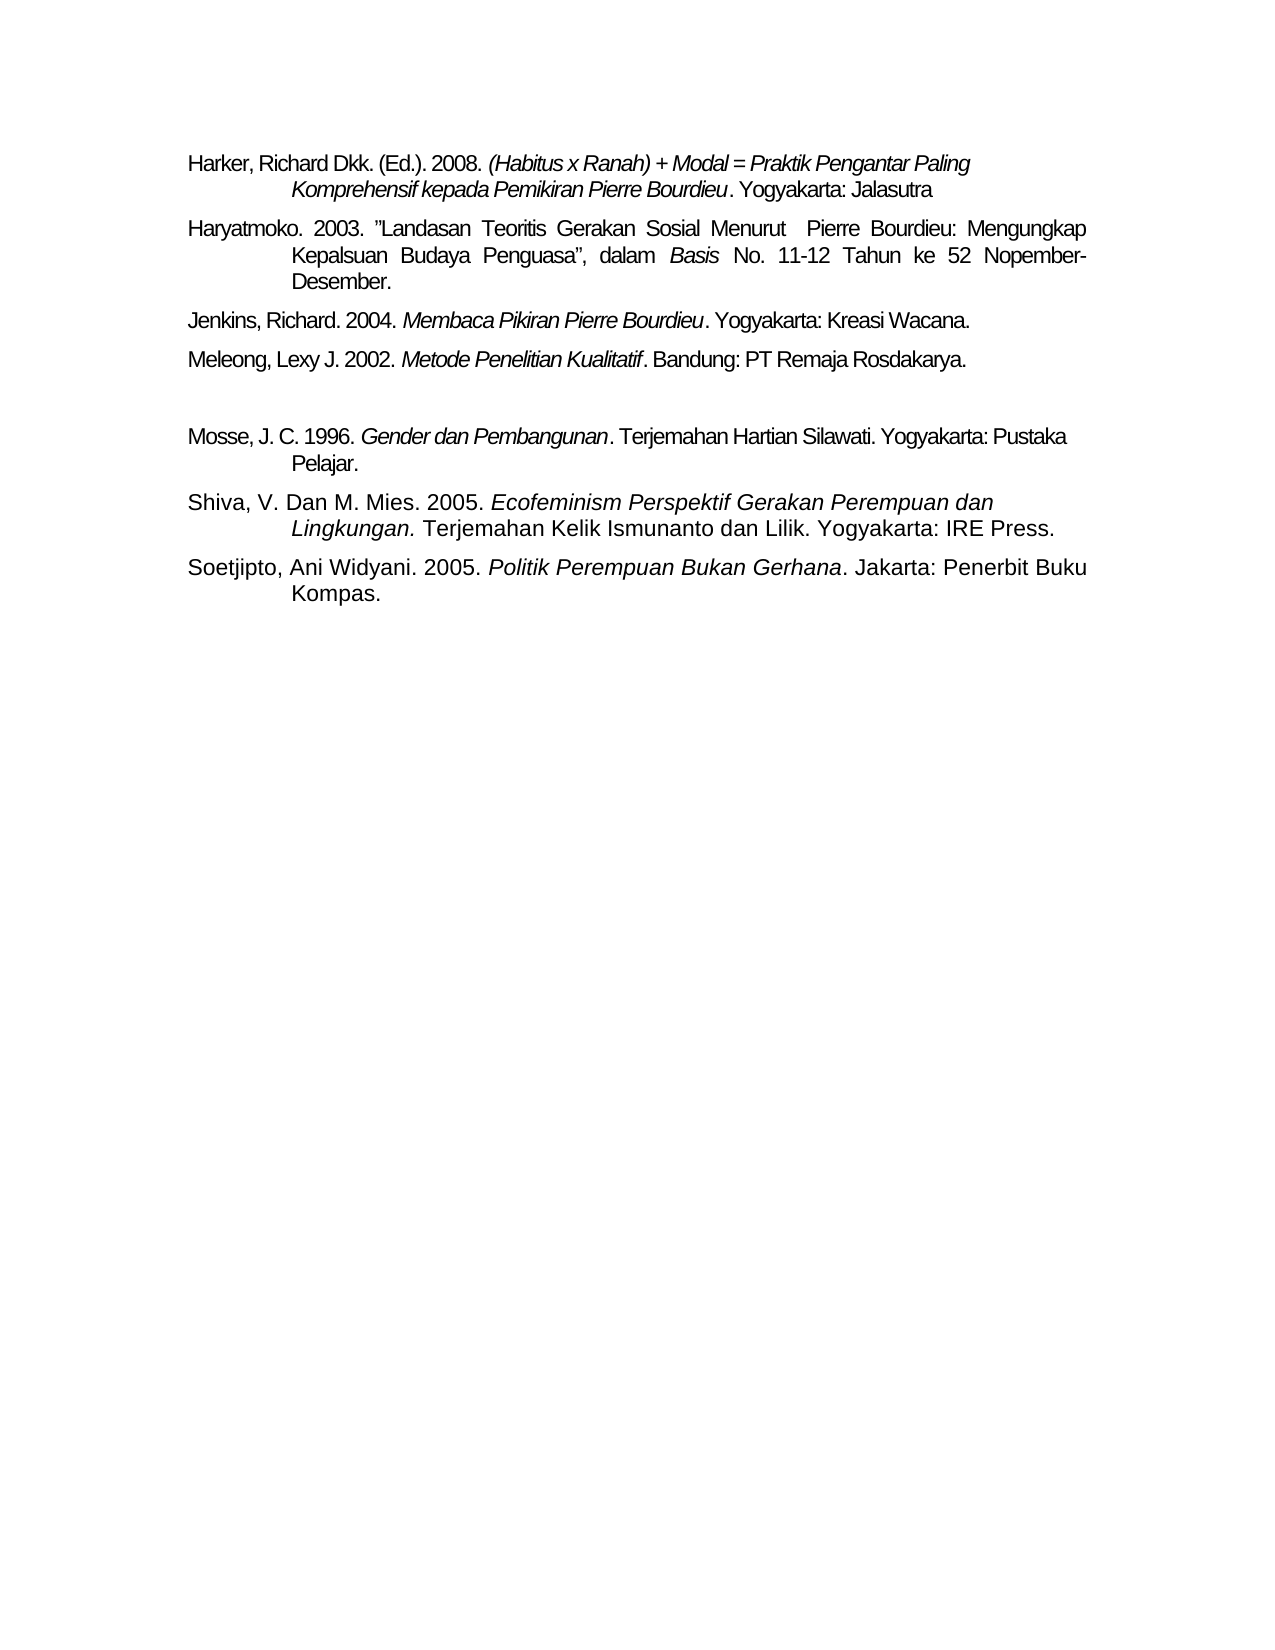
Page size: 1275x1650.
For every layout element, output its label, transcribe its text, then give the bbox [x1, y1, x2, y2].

text Harker, Richard Dkk. (Ed.). 2008. (Habitus x Ranah) + Modal = Praktik Pengantar Paling Komprehensif kepada Pemikiran Pierre Bourdieu. Yogyakarta: Jalasutra [187, 150, 1087, 203]
text Jenkins, Richard. 2004. Membaca Pikiran Pierre Bourdieu. Yogyakarta: Kreasi Wacana. [187, 307, 1087, 333]
text Soetjipto, Ani Widyani. 2005. Politik Perempuan Bukan Gerhana. Jakarta: Penerbit Buku Kompas. [187, 554, 1087, 606]
text Meleong, Lexy J. 2002. Metode Penelitian Kualitatif. Bandung: PT Remaja Rosdakarya. [187, 346, 1087, 372]
text Mosse, J. C. 1996. Gender dan Pembangunan. Terjemahan Hartian Silawati. Yogyakarta: Pustaka Pelajar. [187, 423, 1087, 476]
text Shiva, V. Dan M. Mies. 2005. Ecofeminism Perspektif Gerakan Perempuan dan Lingkungan. Terjemahan Kelik Ismunanto dan Lilik. Yogyakarta: IRE Press. [187, 488, 1087, 541]
text Haryatmoko. 2003. ”Landasan Teoritis Gerakan Sosial Menurut Pierre Bourdieu: Mengungkap Kepalsuan Budaya Penguasa”, dalam Basis No. 11-12 Tahun ke 52 Nopember-Desember. [187, 215, 1087, 294]
